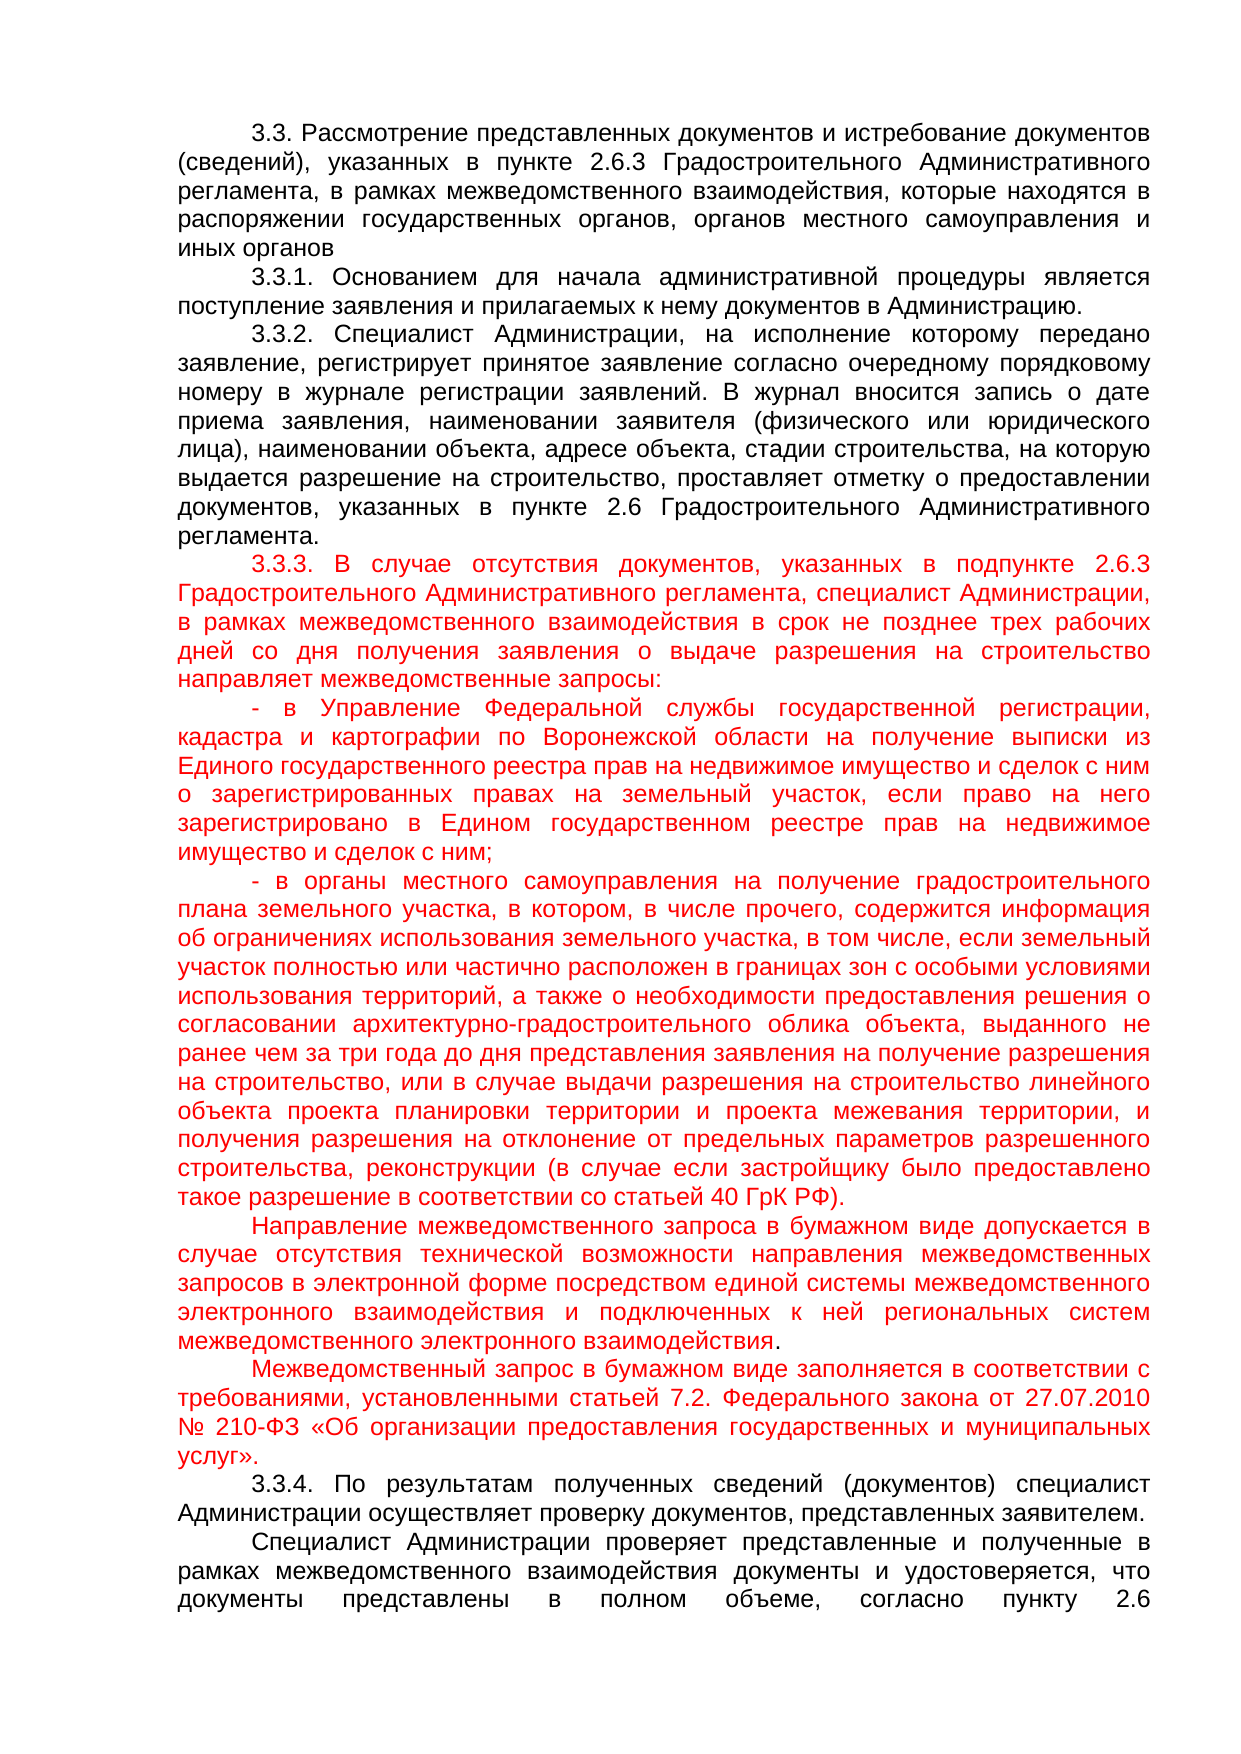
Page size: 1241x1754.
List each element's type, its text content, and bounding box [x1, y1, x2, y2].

text Межведомственный запрос в бумажном виде заполняется в соответствии с требованиями, установленными статьей 7.2. Федерального закона от 27.07.2010 № 210-ФЗ «Об организации предоставления государственных и муниципальных услуг». [177, 1354, 1152, 1469]
text 3.3.4. По результатам полученных сведений (документов) специалист Администрации осуществляет проверку документов, представленных заявителем. [177, 1469, 1152, 1527]
text 3.3. Рассмотрение представленных документов и истребование документов (сведений), указанных в пункте 2.6.3 Градостроительного Административного регламента, в рамках межведомственного взаимодействия, которые находятся в распоряжении государственных органов, органов местного самоуправления и иных органов [177, 118, 1152, 262]
text - в Управление Федеральной службы государственной регистрации, кадастра и картографии по Воронежской области на получение выписки из Единого государственного реестра прав на недвижимое имущество и сделок с ним о зарегистрированных правах на земельный участок, если право на него зарегистрировано в Едином государственном реестре прав на недвижимое имущество и сделок с ним; [177, 693, 1152, 866]
text - в органы местного самоуправления на получение градостроительного плана земельного участка, в котором, в числе прочего, содержится информация об ограничениях использования земельного участка, в том числе, если земельный участок полностью или частично расположен в границах зон с особыми условиями использования территорий, а также о необходимости предоставления решения о согласовании архитектурно-градостроительного облика объекта, выданного не ранее чем за три года до дня представления заявления на получение разрешения на строительство, или в случае выдачи разрешения на строительство линейного объекта проекта планировки территории и проекта межевания территории, и получения разрешения на отклонение от предельных параметров разрешенного строительства, реконструкции (в случае если застройщику было предоставлено такое разрешение в соответствии со статьей 40 ГрК РФ). [177, 866, 1152, 1211]
text Направление межведомственного запроса в бумажном виде допускается в случае отсутствия технической возможности направления межведомственных запросов в электронной форме посредством единой системы межведомственного электронного взаимодействия и подключенных к ней региональных систем межведомственного электронного взаимодействия. [177, 1211, 1152, 1354]
text 3.3.1. Основанием для начала административной процедуры является поступление заявления и прилагаемых к нему документов в Администрацию. [177, 262, 1152, 319]
text 3.3.3. В случае отсутствия документов, указанных в подпункте 2.6.3 Градостроительного Административного регламента, специалист Администрации, в рамках межведомственного взаимодействия в срок не позднее трех рабочих дней со дня получения заявления о выдаче разрешения на строительство направляет межведомственные запросы: [177, 549, 1152, 693]
text 3.3.2. Специалист Администрации, на исполнение которому передано заявление, регистрирует принятое заявление согласно очередному порядковому номеру в журнале регистрации заявлений. В журнал вносится запись о дате приема заявления, наименовании заявителя (физического или юридического лица), наименовании объекта, адресе объекта, стадии строительства, на которую выдается разрешение на строительство, проставляет отметку о предоставлении документов, указанных в пункте 2.6 Градостроительного Административного регламента. [177, 319, 1152, 549]
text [177, 1527, 1152, 1613]
